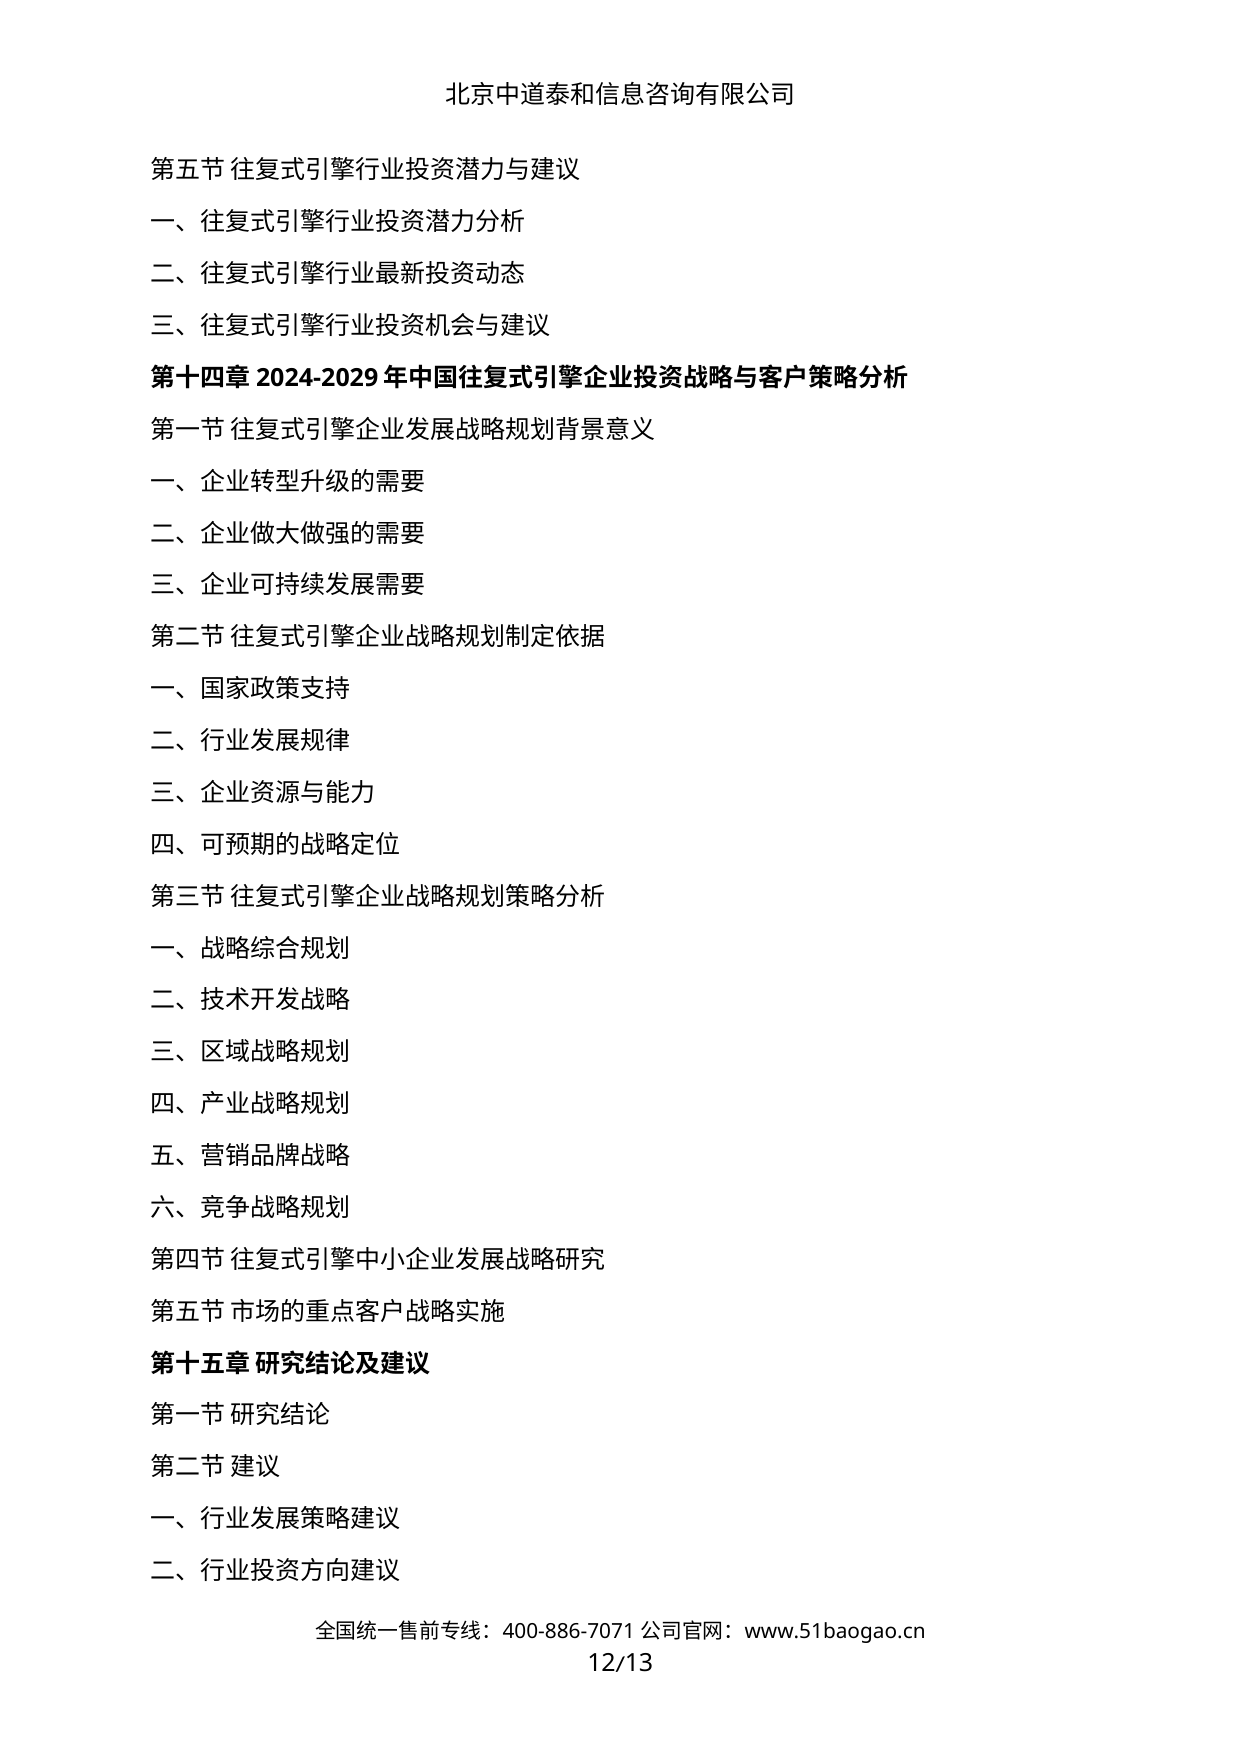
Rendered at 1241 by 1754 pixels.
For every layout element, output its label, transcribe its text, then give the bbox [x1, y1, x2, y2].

text 三、企业资源与能力 [150, 772, 1090, 809]
text 一、企业转型升级的需要 [150, 461, 1090, 497]
text 三、区域战略规划 [150, 1032, 1090, 1068]
text 二、往复式引擎行业最新投资动态 [150, 254, 1090, 290]
text 第十四章 2024-2029年中国往复式引擎企业投资战略与客户策略分析 [150, 357, 1090, 394]
text 二、行业投资方向建议 [150, 1551, 1090, 1587]
text 六、竞争战略规划 [150, 1187, 1090, 1224]
text 第一节 往复式引擎企业发展战略规划背景意义 [150, 409, 1090, 446]
text 第五节 往复式引擎行业投资潜力与建议 [150, 150, 1090, 186]
text 二、技术开发战略 [150, 980, 1090, 1016]
text 第十五章 研究结论及建议 [150, 1343, 1090, 1379]
text 四、产业战略规划 [150, 1084, 1090, 1120]
text 一、往复式引擎行业投资潜力分析 [150, 202, 1090, 238]
text 第一节 研究结论 [150, 1395, 1090, 1431]
text 第二节 往复式引擎企业战略规划制定依据 [150, 617, 1090, 653]
text 三、企业可持续发展需要 [150, 565, 1090, 601]
text 一、战略综合规划 [150, 928, 1090, 964]
text 四、可预期的战略定位 [150, 824, 1090, 861]
text 第二节 建议 [150, 1447, 1090, 1483]
text 五、营销品牌战略 [150, 1136, 1090, 1172]
text 第四节 往复式引擎中小企业发展战略研究 [150, 1239, 1090, 1276]
text 第五节 市场的重点客户战略实施 [150, 1291, 1090, 1327]
text 二、企业做大做强的需要 [150, 513, 1090, 549]
text 三、往复式引擎行业投资机会与建议 [150, 306, 1090, 342]
text 一、国家政策支持 [150, 669, 1090, 705]
text 一、行业发展策略建议 [150, 1499, 1090, 1535]
text 二、行业发展规律 [150, 721, 1090, 757]
text 第三节 往复式引擎企业战略规划策略分析 [150, 876, 1090, 912]
